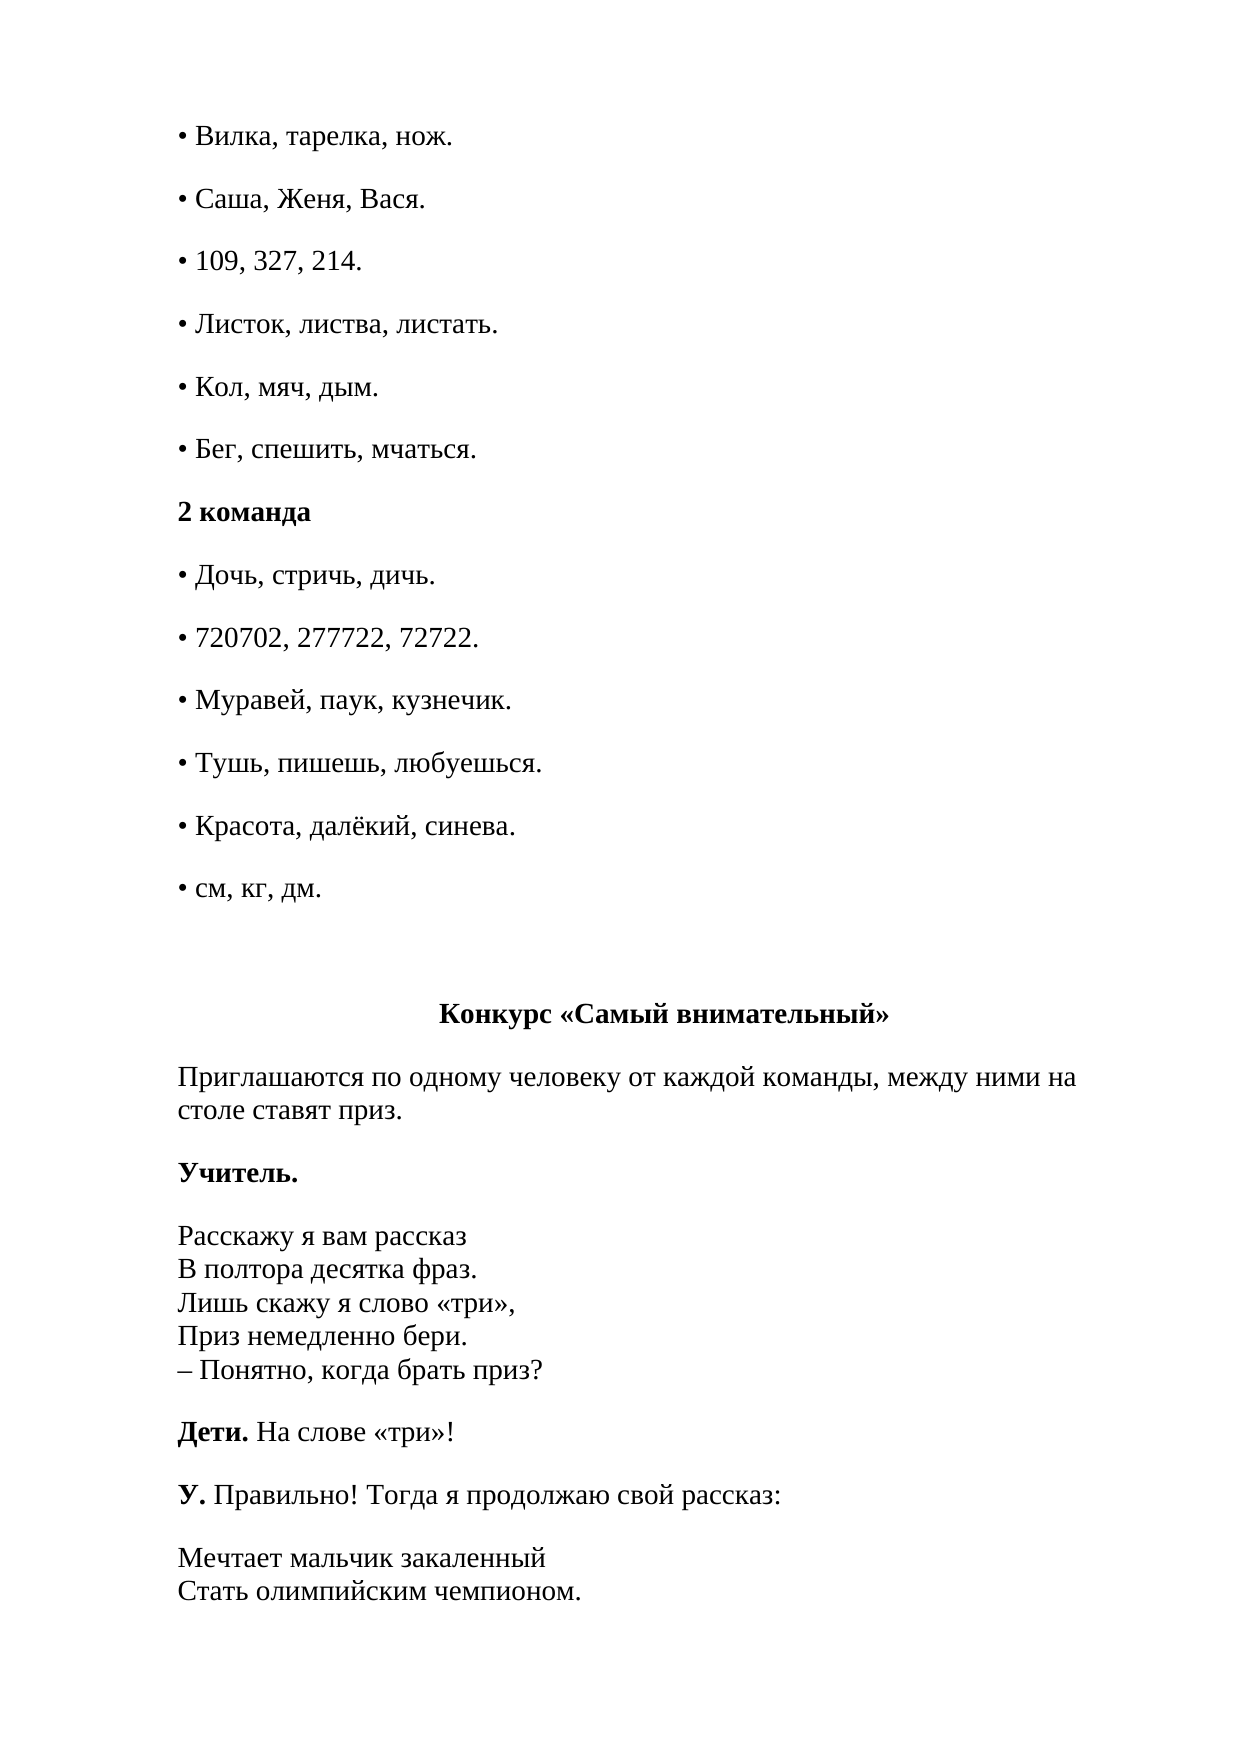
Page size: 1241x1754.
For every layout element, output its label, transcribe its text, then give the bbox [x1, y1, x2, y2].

text Дети. На слове «три»! [177, 1414, 1152, 1448]
text • 109, 327, 214. [177, 243, 1152, 277]
text Расскажу я вам рассказ В полтора десятка фраз. Лишь скажу я слово «три», Приз немедленно бери. – Понятно, когда брать приз? [177, 1218, 1152, 1385]
text • Бег, спешить, мчаться. [177, 432, 1152, 465]
text • 720702, 277722, 72722. [177, 620, 1152, 653]
text • Дочь, стричь, дичь. [177, 557, 1152, 591]
text • см, кг, дм. [177, 871, 1152, 904]
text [177, 1540, 1152, 1607]
text 2 команда [177, 494, 1152, 528]
text У. Правильно! Тогда я продолжаю свой рассказ: [177, 1477, 1152, 1511]
text Конкурс «Самый внимательный» [177, 996, 1152, 1029]
text • Кол, мяч, дым. [177, 369, 1152, 402]
text • Саша, Женя, Вася. [177, 181, 1152, 214]
text • Листок, листва, листать. [177, 306, 1152, 340]
text • Муравей, паук, кузнечик. [177, 682, 1152, 716]
text • Красота, далёкий, синева. [177, 808, 1152, 841]
text Учитель. [177, 1155, 1152, 1188]
text Приглашаются по одному человеку от каждой команды, между ними на столе ставят приз. [177, 1059, 1152, 1126]
text • Вилка, тарелка, нож. [177, 118, 1152, 152]
text • Тушь, пишешь, любуешься. [177, 745, 1152, 779]
